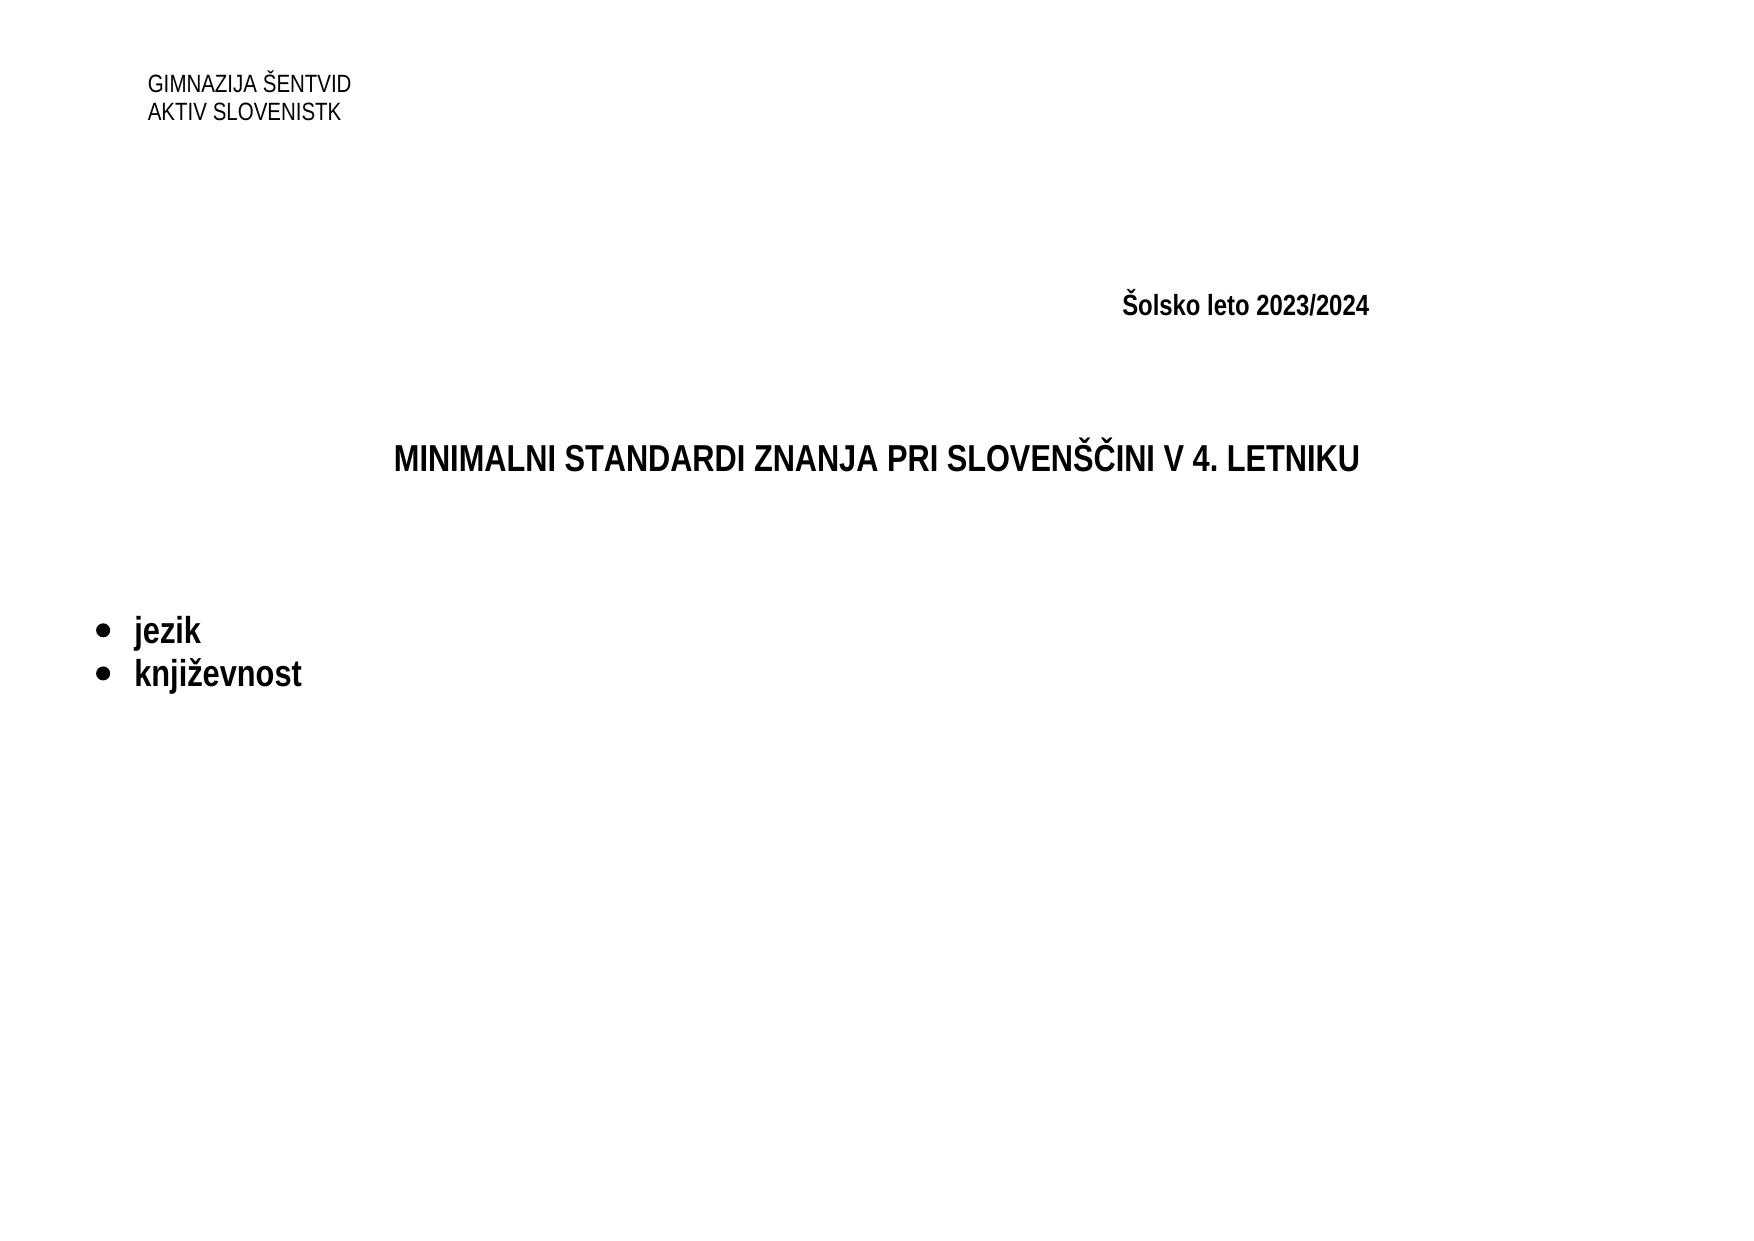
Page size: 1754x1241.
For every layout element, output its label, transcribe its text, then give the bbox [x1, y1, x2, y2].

text Šolsko leto 2023/2024 [723, 288, 1695, 322]
list jezik [97, 608, 1695, 652]
text MINIMALNI STANDARDI ZNANJA PRI SLOVENŠČINI V 4. LETNIKU [59, 436, 1695, 479]
list književnost [97, 652, 1695, 695]
text GIMNAZIJA ŠENTVID AKTIV SLOVENISTK [148, 69, 384, 126]
